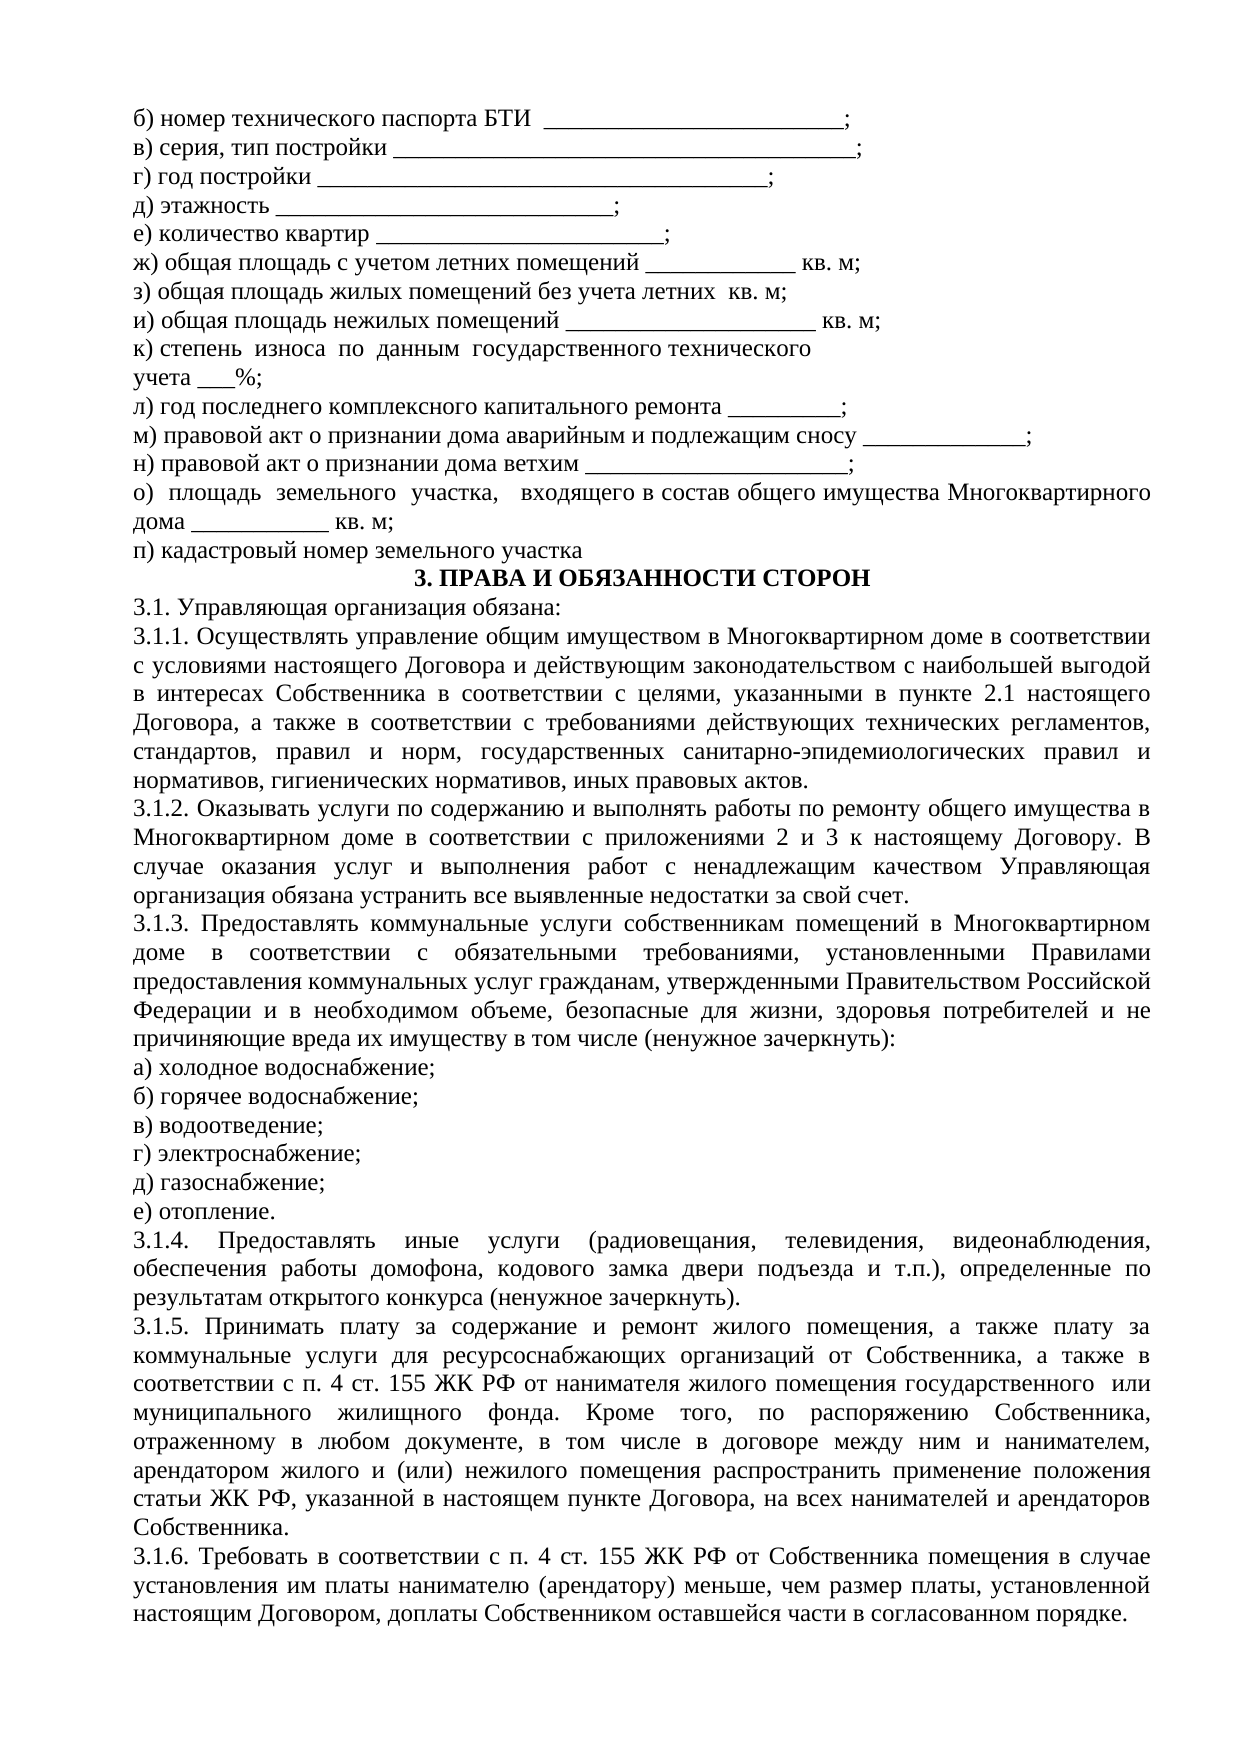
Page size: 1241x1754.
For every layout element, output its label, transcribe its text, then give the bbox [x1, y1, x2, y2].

text б) горячее водоснабжение; [133, 1081, 1152, 1110]
text л) год последнего комплексного капитального ремонта _________; [133, 391, 1152, 420]
text ж) общая площадь с учетом летних помещений ____________ кв. м; [133, 247, 1152, 276]
text а) холодное водоснабжение; [133, 1052, 1152, 1081]
text д) этажность ___________________________; [133, 190, 1152, 218]
text б) номер технического паспорта БТИ ________________________; [133, 103, 1152, 132]
text 3.1.5. Принимать плату за содержание и ремонт жилого помещения, а также плату за коммунальные услуги для ресурсоснабжающих организаций от Собственника, а также в соответствии с п. 4 ст. 155 ЖК РФ от нанимателя жилого помещения государственного или муниципального жилищного фонда. Кроме того, по распоряжению Собственника, отраженному в любом документе, в том числе в договоре между ним и нанимателем, арендатором жилого и (или) нежилого помещения распространить применение положения статьи ЖК РФ, указанной в настоящем пункте Договора, на всех нанимателей и арендаторов Собственника. [133, 1311, 1152, 1541]
text г) электроснабжение; [133, 1138, 1152, 1167]
text о) площадь земельного участка, входящего в состав общего имущества Многоквартирного дома ___________ кв. м; [133, 477, 1152, 535]
text е) количество квартир _______________________; [133, 218, 1152, 247]
text 3.1.2. Оказывать услуги по содержанию и выполнять работы по ремонту общего имущества в Многоквартирном доме в соответствии с приложениями 2 и 3 к настоящему Договору. В случае оказания услуг и выполнения работ с ненадлежащим качеством Управляющая организация обязана устранить все выявленные недостатки за свой счет. [133, 793, 1152, 908]
text 3.1. Управляющая организация обязана: [133, 592, 1152, 621]
text г) год постройки ____________________________________; [133, 161, 1152, 190]
text к) степень износа по данным государственного технического [133, 333, 1152, 362]
text м) правовой акт о признании дома аварийным и подлежащим сносу _____________; [133, 420, 1152, 448]
text 3.1.3. Предоставлять коммунальные услуги собственникам помещений в Многоквартирном доме в соответствии с обязательными требованиями, установленными Правилами предоставления коммунальных услуг гражданам, утвержденными Правительством Российской Федерации и в необходимом объеме, безопасные для жизни, здоровья потребителей и не причиняющие вреда их имуществу в том числе (ненужное зачеркнуть): [133, 908, 1152, 1052]
text и) общая площадь нежилых помещений ____________________ кв. м; [133, 305, 1152, 333]
text п) кадастровый номер земельного участка [133, 535, 1152, 563]
text е) отопление. [133, 1196, 1152, 1225]
text з) общая площадь жилых помещений без учета летних кв. м; [133, 276, 1152, 305]
text учета ___%; [133, 362, 1152, 391]
text 3.1.6. Требовать в соответствии с п. 4 ст. 155 ЖК РФ от Собственника помещения в случае установления им платы нанимателю (арендатору) меньше, чем размер платы, установленной настоящим Договором, доплаты Собственником оставшейся части в согласованном порядке. [133, 1541, 1152, 1627]
text 3.1.4. Предоставлять иные услуги (радиовещания, телевидения, видеонаблюдения, обеспечения работы домофона, кодового замка двери подъезда и т.п.), определенные по результатам открытого конкурса (ненужное зачеркнуть). [133, 1225, 1152, 1311]
text н) правовой акт о признании дома ветхим _____________________; [133, 448, 1152, 477]
text в) серия, тип постройки _____________________________________; [133, 132, 1152, 161]
text в) водоотведение; [133, 1110, 1152, 1138]
text 3. ПРАВА И ОБЯЗАННОСТИ СТОРОН [133, 563, 1152, 592]
text 3.1.1. Осуществлять управление общим имуществом в Многоквартирном доме в соответствии с условиями настоящего Договора и действующим законодательством с наибольшей выгодой в интересах Собственника в соответствии с целями, указанными в пункте 2.1 настоящего Договора, а также в соответствии с требованиями действующих технических регламентов, стандартов, правил и норм, государственных санитарно-эпидемиологических правил и нормативов, гигиенических нормативов, иных правовых актов. [133, 621, 1152, 793]
text д) газоснабжение; [133, 1167, 1152, 1196]
